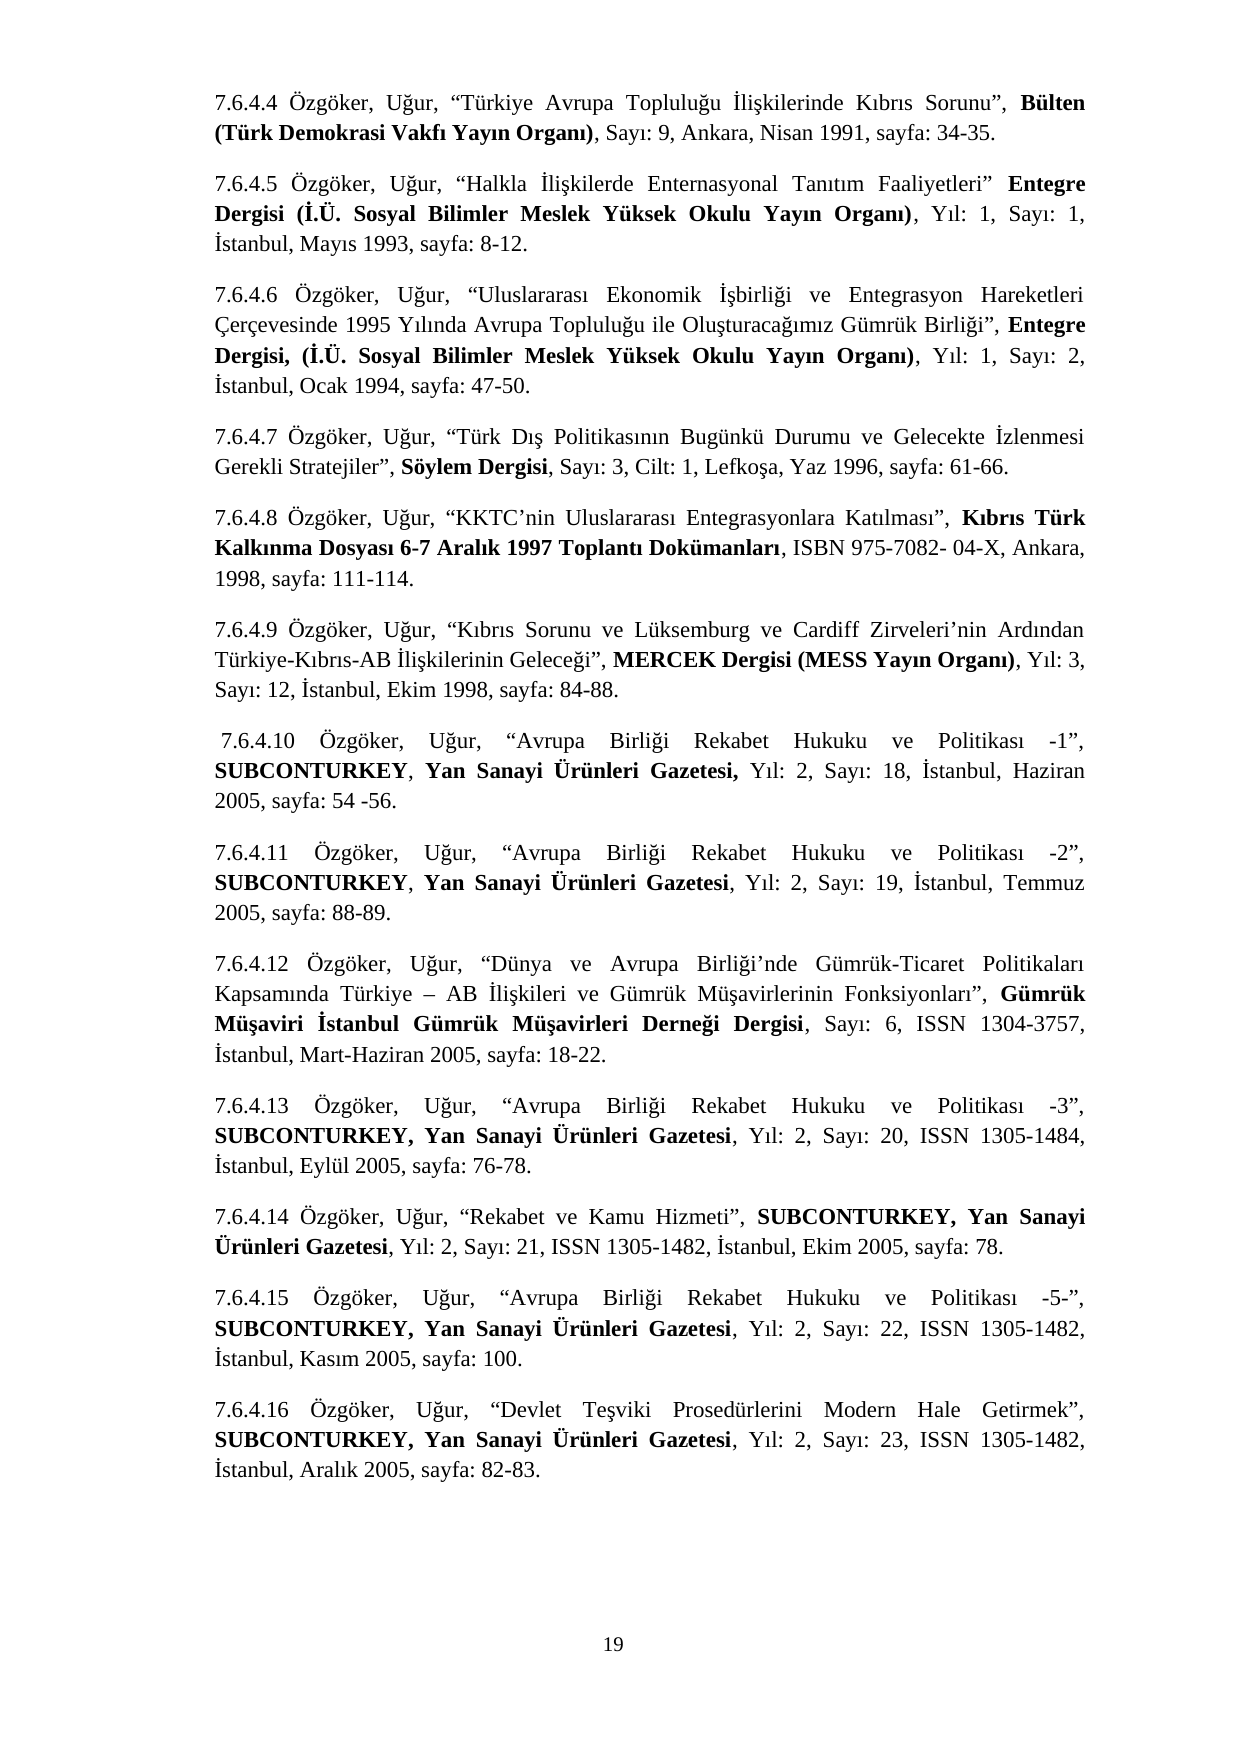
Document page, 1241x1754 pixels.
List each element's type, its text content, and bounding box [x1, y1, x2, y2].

text 7.6.4.7 Özgöker, Uğur, “Türk Dış Politikasının Bugünkü Durumu ve Gelecekte İzlenmesi Gerekli Stratejiler”, Söylem Dergisi, Sayı: 3, Cilt: 1, Lefkoşa, Yaz 1996, sayfa: 61-66. [214, 423, 1085, 479]
text 7.6.4.15 Özgöker, Uğur, “Avrupa Birliği Rekabet Hukuku ve Politikası -5-”, SUBCONTURKEY, Yan Sanayi Ürünleri Gazetesi, Yıl: 2, Sayı: 22, ISSN 1305-1482, İstanbul, Kasım 2005, sayfa: 100. [214, 1284, 1085, 1371]
text 7.6.4.11 Özgöker, Uğur, “Avrupa Birliği Rekabet Hukuku ve Politikası -2”, SUBCONTURKEY, Yan Sanayi Ürünleri Gazetesi, Yıl: 2, Sayı: 19, İstanbul, Temmuz 2005, sayfa: 88-89. [214, 839, 1085, 925]
text 7.6.4.14 Özgöker, Uğur, “Rekabet ve Kamu Hizmeti”, SUBCONTURKEY, Yan Sanayi Ürünleri Gazetesi, Yıl: 2, Sayı: 21, ISSN 1305-1482, İstanbul, Ekim 2005, sayfa: 78. [214, 1203, 1085, 1260]
text 7.6.4.16 Özgöker, Uğur, “Devlet Teşviki Prosedürlerini Modern Hale Getirmek”, SUBCONTURKEY, Yan Sanayi Ürünleri Gazetesi, Yıl: 2, Sayı: 23, ISSN 1305-1482, İstanbul, Aralık 2005, sayfa: 82-83. [214, 1396, 1085, 1483]
text 7.6.4.13 Özgöker, Uğur, “Avrupa Birliği Rekabet Hukuku ve Politikası -3”, SUBCONTURKEY, Yan Sanayi Ürünleri Gazetesi, Yıl: 2, Sayı: 20, ISSN 1305-1484, İstanbul, Eylül 2005, sayfa: 76-78. [214, 1092, 1085, 1178]
text 7.6.4.9 Özgöker, Uğur, “Kıbrıs Sorunu ve Lüksemburg ve Cardiff Zirveleri’nin Ardından Türkiye-Kıbrıs-AB İlişkilerinin Geleceği”, MERCEK Dergisi (MESS Yayın Organı), Yıl: 3, Sayı: 12, İstanbul, Ekim 1998, sayfa: 84-88. [214, 616, 1085, 702]
text 7.6.4.10 Özgöker, Uğur, “Avrupa Birliği Rekabet Hukuku ve Politikası -1”, SUBCONTURKEY, Yan Sanayi Ürünleri Gazetesi, Yıl: 2, Sayı: 18, İstanbul, Haziran 2005, sayfa: 54 -56. [214, 727, 1085, 814]
text 7.6.4.8 Özgöker, Uğur, “KKTC’nin Uluslararası Entegrasyonlara Katılması”, Kıbrıs Türk Kalkınma Dosyası 6-7 Aralık 1997 Toplantı Dokümanları, ISBN 975-7082- 04-X, Ankara, 1998, sayfa: 111-114. [214, 504, 1085, 591]
text 7.6.4.6 Özgöker, Uğur, “Uluslararası Ekonomik İşbirliği ve Entegrasyon Hareketleri Çerçevesinde 1995 Yılında Avrupa Topluluğu ile Oluşturacağımız Gümrük Birliği”, Entegre Dergisi, (İ.Ü. Sosyal Bilimler Meslek Yüksek Okulu Yayın Organı), Yıl: 1, Sayı: 2, İstanbul, Ocak 1994, sayfa: 47-50. [214, 281, 1085, 398]
text 7.6.4.5 Özgöker, Uğur, “Halkla İlişkilerde Enternasyonal Tanıtım Faaliyetleri” Entegre Dergisi (İ.Ü. Sosyal Bilimler Meslek Yüksek Okulu Yayın Organı), Yıl: 1, Sayı: 1, İstanbul, Mayıs 1993, sayfa: 8-12. [214, 170, 1085, 257]
text 7.6.4.12 Özgöker, Uğur, “Dünya ve Avrupa Birliği’nde Gümrük-Ticaret Politikaları Kapsamında Türkiye – AB İlişkileri ve Gümrük Müşavirlerinin Fonksiyonları”, Gümrük Müşaviri İstanbul Gümrük Müşavirleri Derneği Dergisi, Sayı: 6, ISSN 1304-3757, İstanbul, Mart-Haziran 2005, sayfa: 18-22. [214, 950, 1085, 1067]
text 7.6.4.4 Özgöker, Uğur, “Türkiye Avrupa Topluluğu İlişkilerinde Kıbrıs Sorunu”, Bülten (Türk Demokrasi Vakfı Yayın Organı), Sayı: 9, Ankara, Nisan 1991, sayfa: 34-35. [214, 89, 1085, 145]
